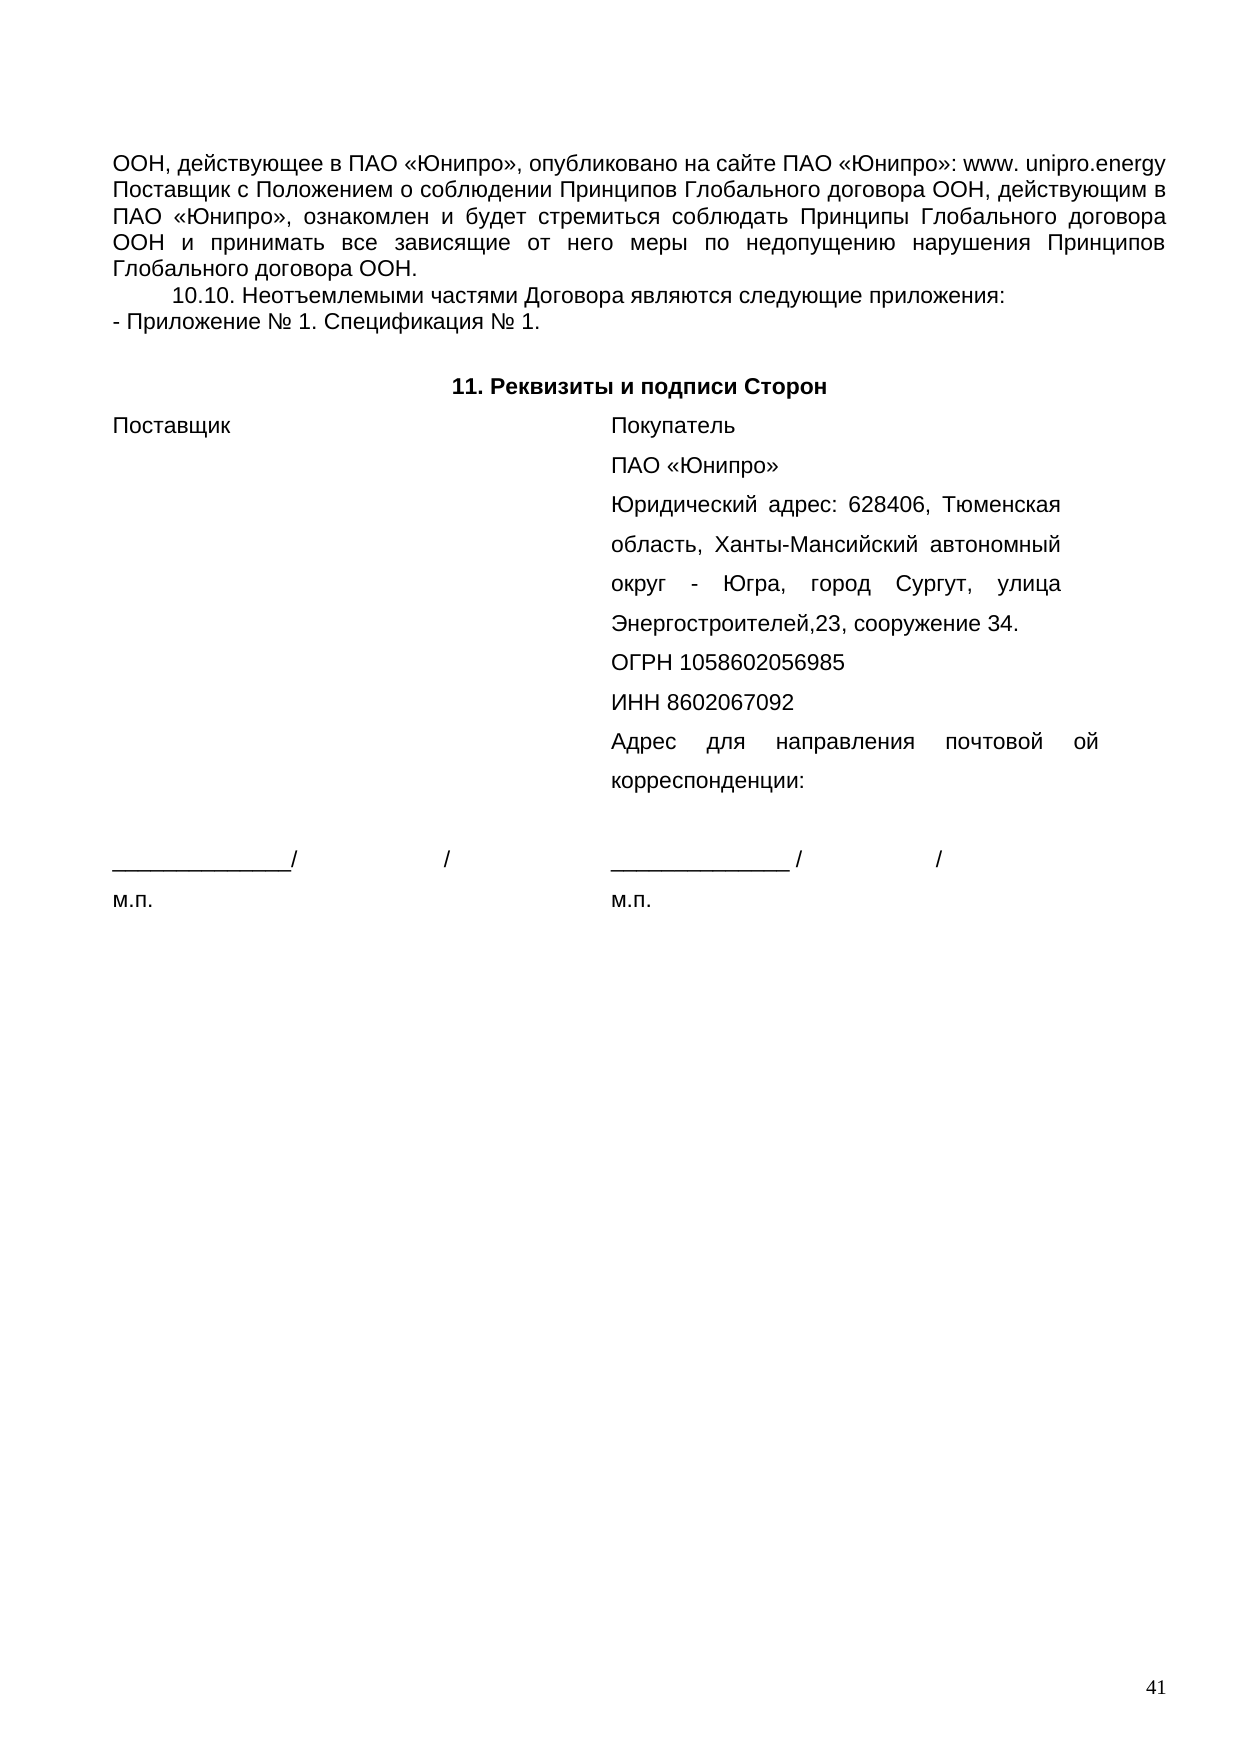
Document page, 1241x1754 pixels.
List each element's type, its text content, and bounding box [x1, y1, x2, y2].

text 10.10. Неотъемлемыми частями Договора являются следующие приложения: [112, 282, 1167, 308]
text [112, 150, 1167, 282]
text - Приложение № 1. Спецификация № 1. [112, 308, 1167, 334]
subtitle 11. Реквизиты и подписи Сторон [112, 373, 1167, 400]
table_header Поставщик ______________/ / м.п. [101, 412, 599, 929]
table_header Покупатель ПАО «Юнипро» Юридический адрес: 628406, Тюменская область, Ханты-Мансийский автономный округ - Югра, город Сургут, улица Энергостроителей,23, сооружение 34. ОГРН 1058602056985 ИНН 8602067092 Адрес для направления почтовой ой корреспонденции: ______________ / / м.п. [600, 412, 1072, 929]
